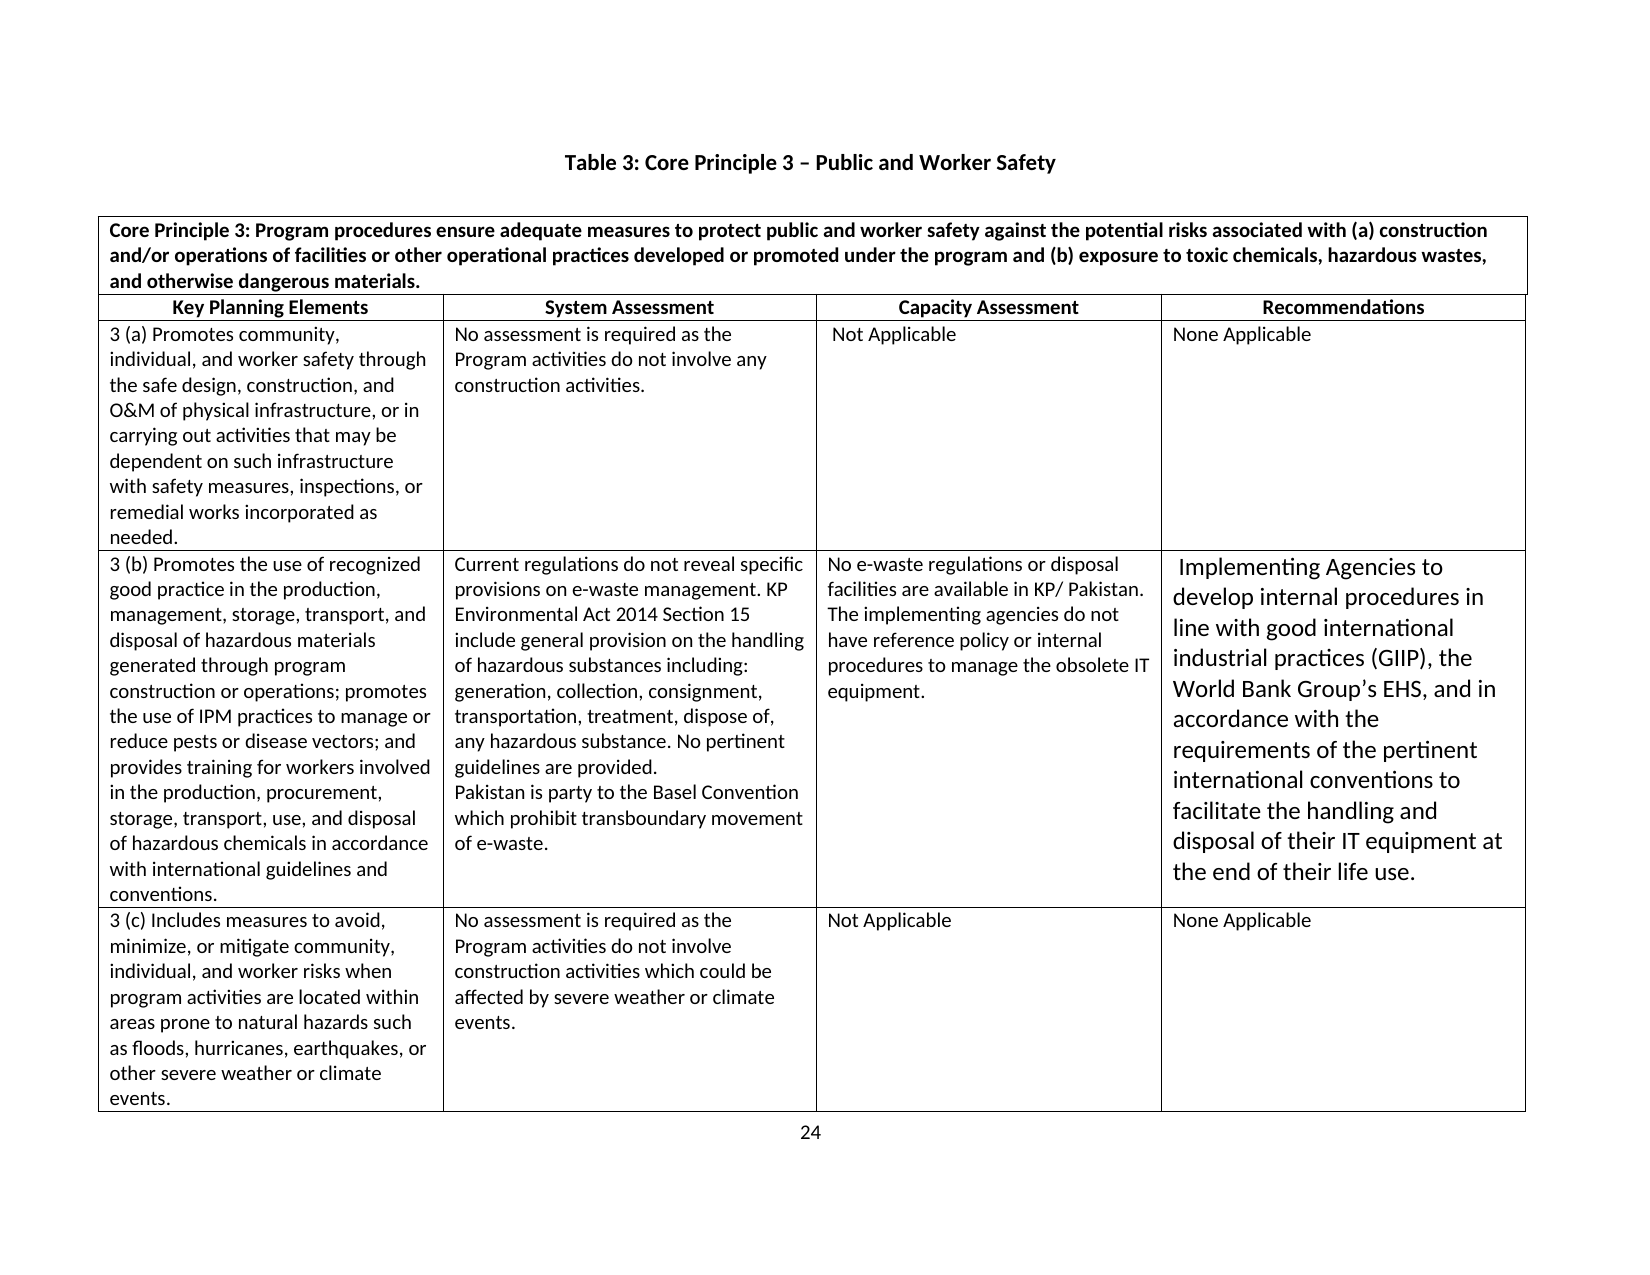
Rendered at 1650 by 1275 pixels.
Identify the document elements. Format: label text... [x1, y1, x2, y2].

table_cell None Applicable [1162, 321, 1525, 550]
table_cell Capacity Assessment [817, 295, 1161, 320]
table_cell Current regulations do not reveal specific provisions on e-waste management. KP Environmental Act 2014 Section 15 include general provision on the handling of hazardous substances including: generation, collection, consignment, transportation, treatment, dispose of, any hazardous substance. No pertinent guidelines are provided. Pakistan is party to the Basel Convention which prohibit transboundary movement of e-waste. [444, 551, 816, 907]
table_cell 3 (b) Promotes the use of recognized good practice in the production, management, storage, transport, and disposal of hazardous materials generated through program construction or operations; promotes the use of IPM practices to manage or reduce pests or disease vectors; and provides training for workers involved in the production, procurement, storage, transport, use, and disposal of hazardous chemicals in accordance with international guidelines and conventions. [99, 551, 443, 907]
table_cell Implementing Agencies to develop internal procedures in line with good international industrial practices (GIIP), the World Bank Group’s EHS, and in accordance with the requirements of the pertinent international conventions to facilitate the handling and disposal of their IT equipment at the end of their life use. [1162, 551, 1525, 907]
table_cell System Assessment [444, 295, 816, 320]
table_cell Not Applicable [817, 321, 1161, 550]
table_cell Not Applicable [817, 908, 1161, 1111]
table_cell No assessment is required as the Program activities do not involve any construction activities. [444, 321, 816, 550]
table_cell Key Planning Elements [99, 295, 443, 320]
table_header Core Principle 3: Program procedures ensure adequate measures to protect public and worker safety against the potential risks associated with (a) construction and/or operations of facilities or other operational practices developed or promoted under the program and (b) exposure to toxic chemicals, hazardous wastes, and otherwise dangerous materials. [99, 217, 1527, 293]
table_cell No assessment is required as the Program activities do not involve construction activities which could be affected by severe weather or climate events. [444, 908, 816, 1111]
text Table 3: Core Principle 3 – Public and Worker Safety [89, 148, 1532, 176]
table_cell None Applicable [1162, 908, 1525, 1111]
table_cell Recommendations [1162, 295, 1525, 320]
table_cell No e-waste regulations or disposal facilities are available in KP/ Pakistan. The implementing agencies do not have reference policy or internal procedures to manage the obsolete IT equipment. [817, 551, 1161, 907]
table_cell 3 (a) Promotes community, individual, and worker safety through the safe design, construction, and O&M of physical infrastructure, or in carrying out activities that may be dependent on such infrastructure with safety measures, inspections, or remedial works incorporated as needed. [99, 321, 443, 550]
table_cell 3 (c) Includes measures to avoid, minimize, or mitigate community, individual, and worker risks when program activities are located within areas prone to natural hazards such as floods, hurricanes, earthquakes, or other severe weather or climate events. [99, 908, 443, 1111]
